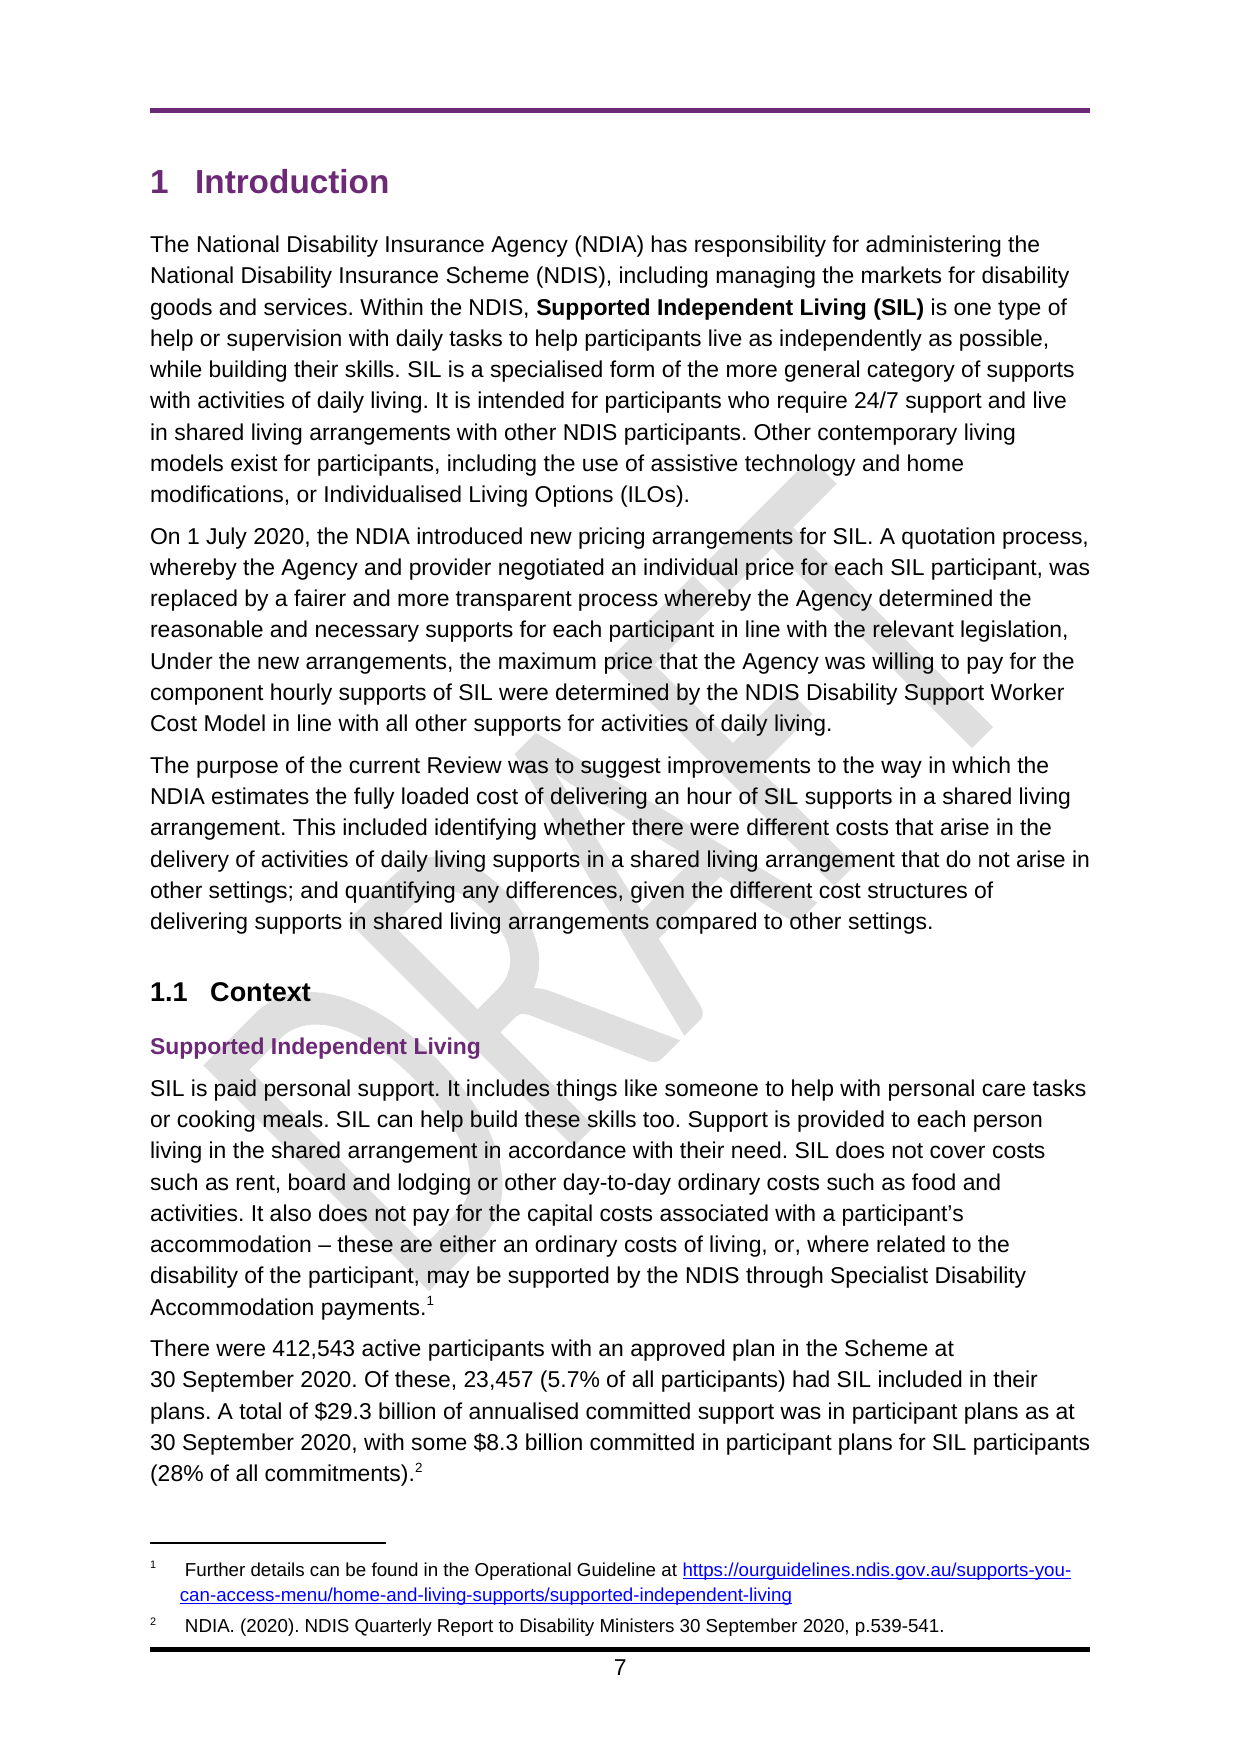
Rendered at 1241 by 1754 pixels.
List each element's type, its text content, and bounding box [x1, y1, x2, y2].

subtitle Introduction [150, 163, 1090, 201]
text There were 412,543 active participants with an approved plan in the Scheme at 30 September 2020. Of these, 23,457 (5.7% of all participants) had SIL included in their plans. A total of $29.3 billion of annualised committed support was in participant plans as at 30 September 2020, with some $8.3 billion committed in participant plans for SIL participants (28% of all commitments). [150, 1330, 1090, 1486]
text SIL is paid personal support. It includes things like someone to help with personal care tasks or cooking meals. SIL can help build these skills too. Support is provided to each person living in the shared arrangement in accordance with their need. SIL does not cover costs such as rent, board and lodging or other day-to-day ordinary costs such as food and activities. It also does not pay for the capital costs associated with a participant’s accommodation – these are either an ordinary costs of living, or, where related to the disability of the participant, may be supported by the NDIS through Specialist Disability Accommodation payments. [150, 1070, 1090, 1320]
text On 1 July 2020, the NDIA introduced new pricing arrangements for SIL. A quotation process, whereby the Agency and provider negotiated an individual price for each SIL participant, was replaced by a fairer and more transparent process whereby the Agency determined the reasonable and necessary supports for each participant in line with the relevant legislation, Under the new arrangements, the maximum price that the Agency was willing to pay for the component hourly supports of SIL were determined by the NDIS Disability Support Worker Cost Model in line with all other supports for activities of daily living. [150, 518, 1090, 736]
subtitle Context [150, 976, 1090, 1007]
text The National Disability Insurance Agency (NDIA) has responsibility for administering the National Disability Insurance Scheme (NDIS), including managing the markets for disability goods and services. Within the NDIS, Supported Independent Living (SIL) is one type of help or supervision with daily tasks to help participants live as independently as possible, while building their skills. SIL is a specialised form of the more general category of supports with activities of daily living. It is intended for participants who require 24/7 support and live in shared living arrangements with other NDIS participants. Other contemporary living models exist for participants, including the use of assistive technology and home modifications, or Individualised Living Options (ILOs). [150, 226, 1090, 507]
text The purpose of the current Review was to suggest improvements to the way in which the NDIA estimates the fully loaded cost of delivering an hour of SIL supports in a shared living arrangement. This included identifying whether there were different costs that arise in the delivery of activities of daily living supports in a shared living arrangement that do not arise in other settings; and quantifying any differences, given the different cost structures of delivering supports in shared living arrangements compared to other settings. [150, 747, 1090, 934]
subtitle Supported Independent Living [150, 1028, 1090, 1059]
